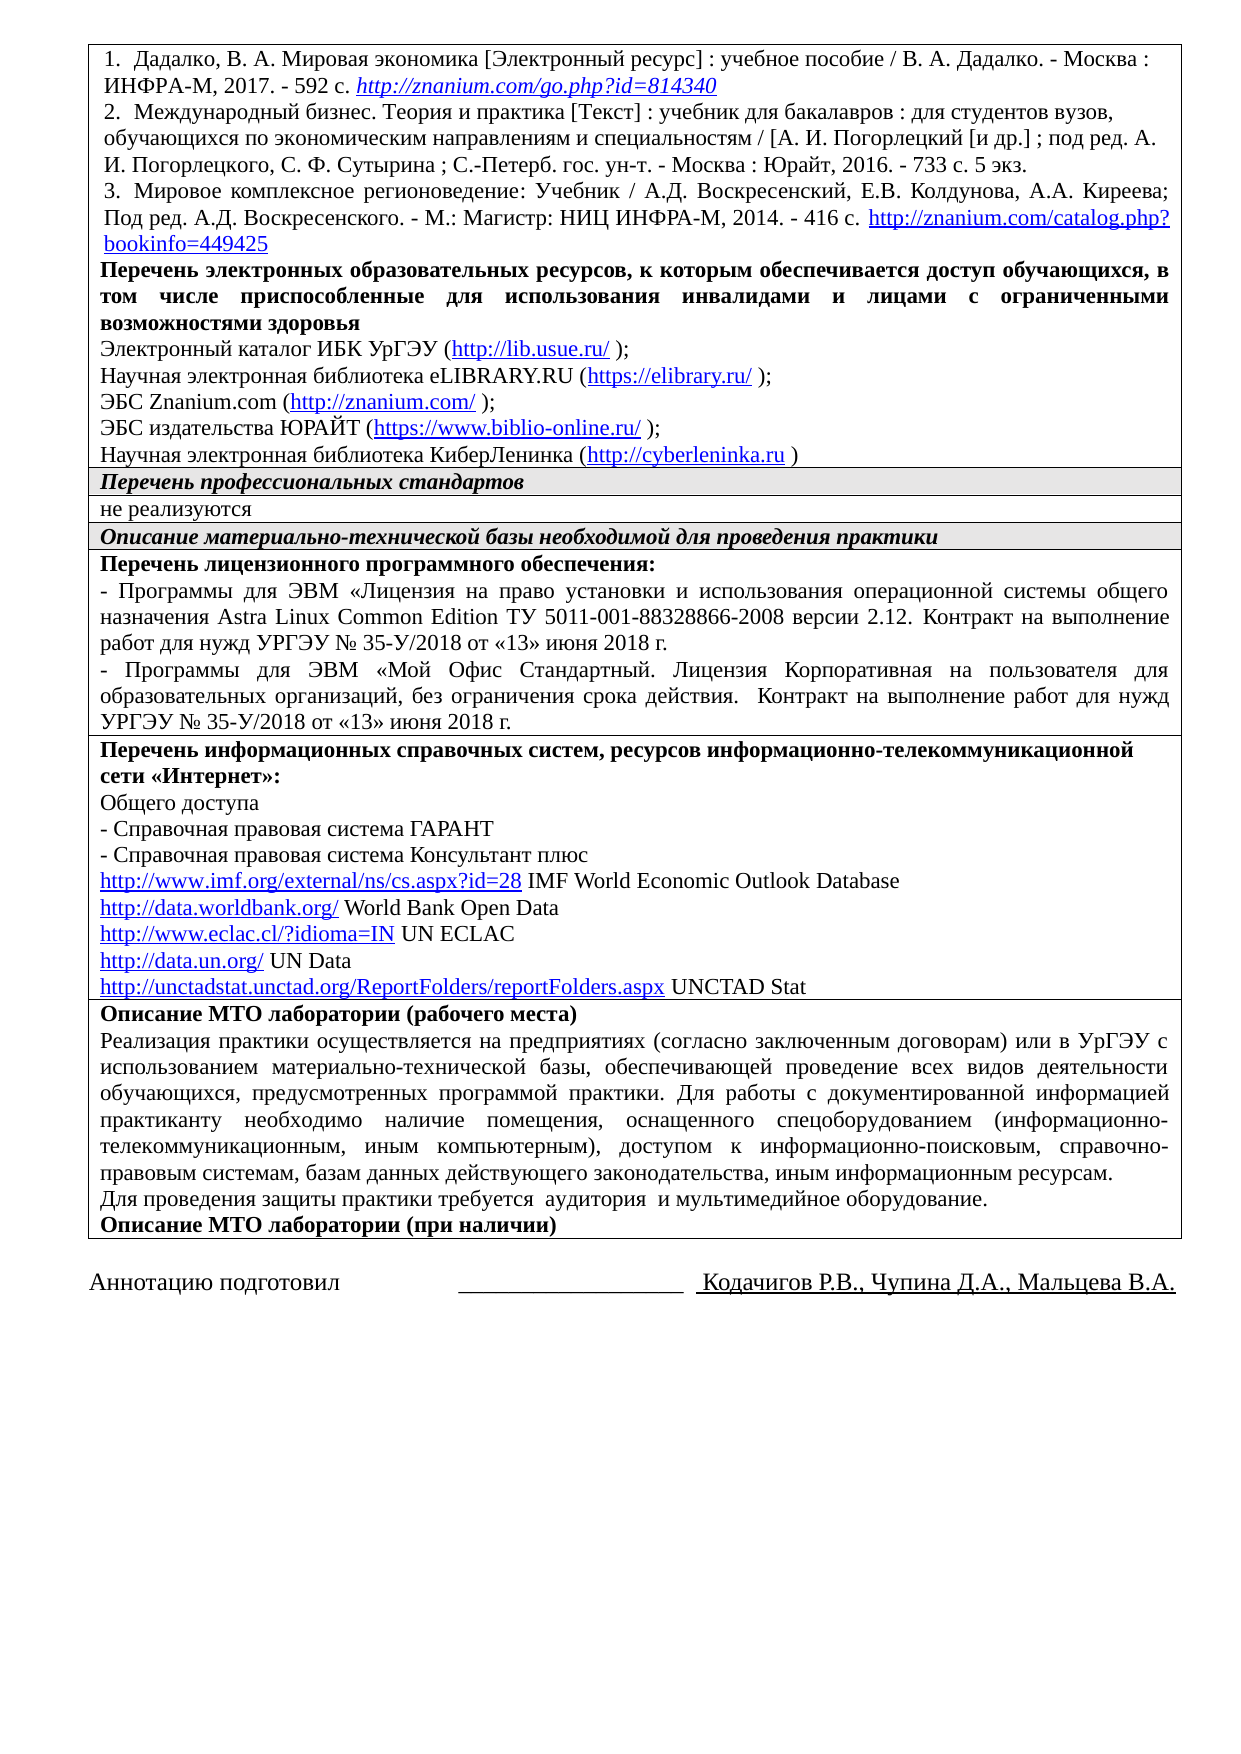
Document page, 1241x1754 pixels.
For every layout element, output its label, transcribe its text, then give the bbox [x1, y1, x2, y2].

table_cell Описание материально-технической базы необходимой для проведения практики [89, 523, 1181, 549]
table_cell Перечень информационных справочных систем, ресурсов информационно-телекоммуникационной сети «Интернет»: Общего доступа - Справочная правовая система ГАРАНТ - Справочная правовая система Консультант плюс http://www.imf.org/external/ns/cs.aspx?id=28 IMF World Economic Outlook Database http://data.worldbank.org/ World Bank Open Data http://www.eclac.cl/?idioma=IN UN ECLAC http://data.un.org/ UN Data http://unctadstat.unctad.org/ReportFolders/reportFolders.aspx UNCTAD Stat [89, 736, 1181, 999]
table_cell Перечень профессиональных стандартов [89, 468, 1181, 494]
text Аннотацию подготовил __________________ Кодачигов Р.В., Чупина Д.А., Мальцева В.А. [88, 1267, 1181, 1296]
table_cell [89, 45, 1181, 467]
table_cell Описание МТО лаборатории (рабочего места) Реализация практики осуществляется на предприятиях (согласно заключенным договорам) или в УрГЭУ с использованием материально-технической базы, обеспечивающей проведение всех видов деятельности обучающихся, предусмотренных программой практики. Для работы с документированной информацией практиканту необходимо наличие помещения, оснащенного спецоборудованием (информационно-телекоммуникационным, иным компьютерным), доступом к информационно-поисковым, справочно-правовым системам, базам данных действующего законодательства, иным информационным ресурсам. Для проведения защиты практики требуется аудитория и мультимедийное оборудование. Описание МТО лаборатории (при наличии) [89, 1000, 1181, 1238]
table_cell Перечень лицензионного программного обеспечения: - Программы для ЭВМ «Лицензия на право установки и использования операционной системы общего назначения Astra Linux Common Edition ТУ 5011-001-88328866-2008 версии 2.12. Контракт на выполнение работ для нужд УРГЭУ № 35-У/2018 от «13» июня 2018 г. - Программы для ЭВМ «Мой Офис Стандартный. Лицензия Корпоративная на пользователя для образовательных организаций, без ограничения срока действия. Контракт на выполнение работ для нужд УРГЭУ № 35-У/2018 от «13» июня 2018 г. [89, 550, 1181, 735]
table_cell не реализуются [89, 496, 1181, 522]
